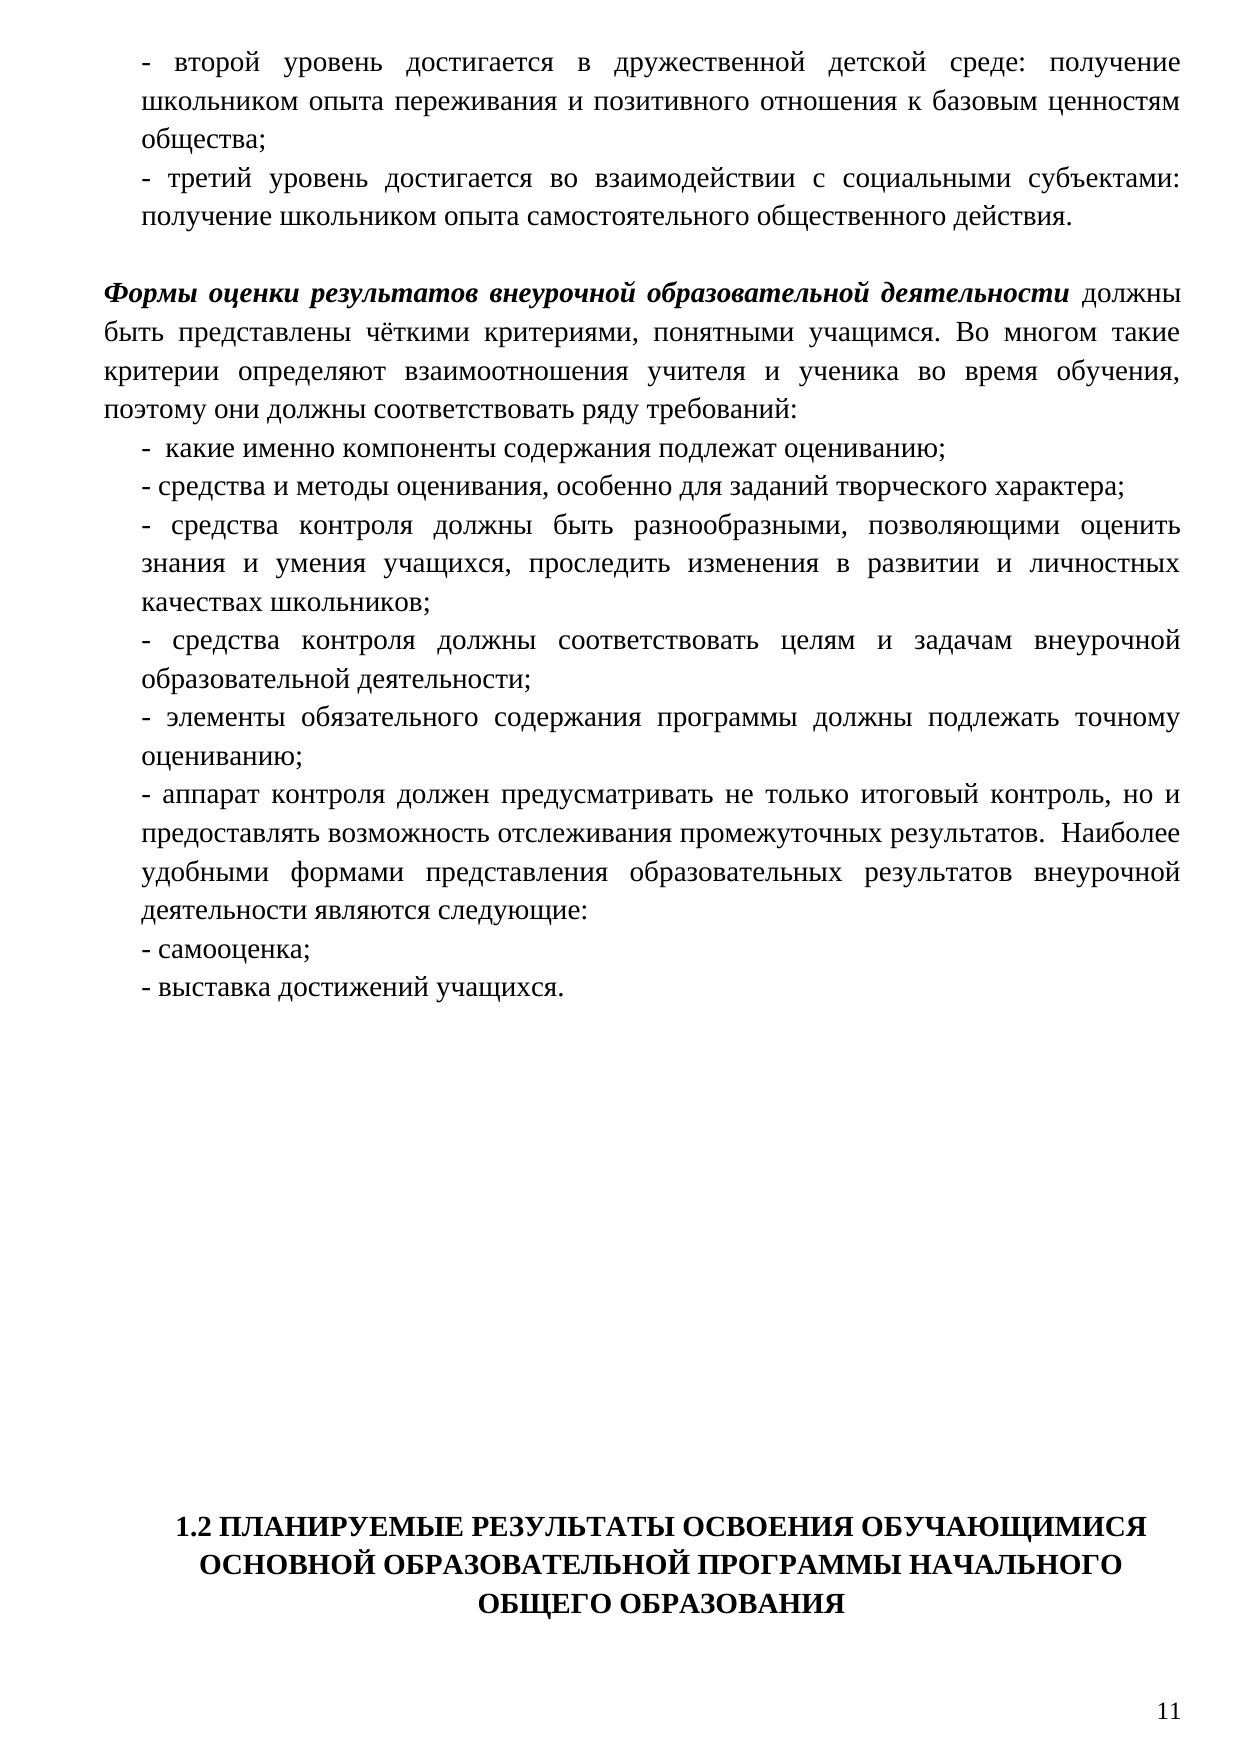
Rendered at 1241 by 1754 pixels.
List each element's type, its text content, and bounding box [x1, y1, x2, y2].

text - выставка достижений учащихся. [141, 969, 1181, 1003]
text - какие именно компоненты содержания подлежат оцениванию; [141, 430, 1181, 463]
text - второй уровень достигается в дружественной детской среде: получение школьником опыта переживания и позитивного отношения к базовым ценностям общества; [141, 44, 1181, 155]
text - элементы обязательного содержания программы должны подлежать точному оцениванию; [141, 699, 1181, 772]
text - третий уровень достигается во взаимодействии с социальными субъектами: получение школьником опыта самостоятельного общественного действия. [141, 160, 1181, 232]
text - средства контроля должны соответствовать целям и задачам внеурочной образовательной деятельности; [141, 622, 1181, 694]
text 1.2 ПЛАНИРУЕМЫЕ РЕЗУЛЬТАТЫ ОСВОЕНИЯ ОБУЧАЮЩИМИСЯ ОСНОВНОЙ ОБРАЗОВАТЕЛЬНОЙ ПРОГРАММЫ НАЧАЛЬНОГО ОБЩЕГО ОБРАЗОВАНИЯ [141, 1509, 1181, 1619]
text - самооценка; [141, 931, 1181, 964]
text Формы оценки результатов внеурочной образовательной деятельности должны быть представлены чёткими критериями, понятными учащимся. Во многом такие критерии определяют взаимоотношения учителя и ученика во время обучения, поэтому они должны соответствовать ряду требований: [103, 276, 1181, 425]
text - аппарат контроля должен предусматривать не только итоговый контроль, но и предоставлять возможность отслеживания промежуточных результатов. Наиболее удобными формами представления образовательных результатов внеурочной деятельности являются следующие: [141, 777, 1181, 926]
text - средства контроля должны быть разнообразными, позволяющими оценить знания и умения учащихся, проследить изменения в развитии и личностных качествах школьников; [141, 507, 1181, 617]
text - средства и методы оценивания, особенно для заданий творческого характера; [141, 468, 1181, 502]
